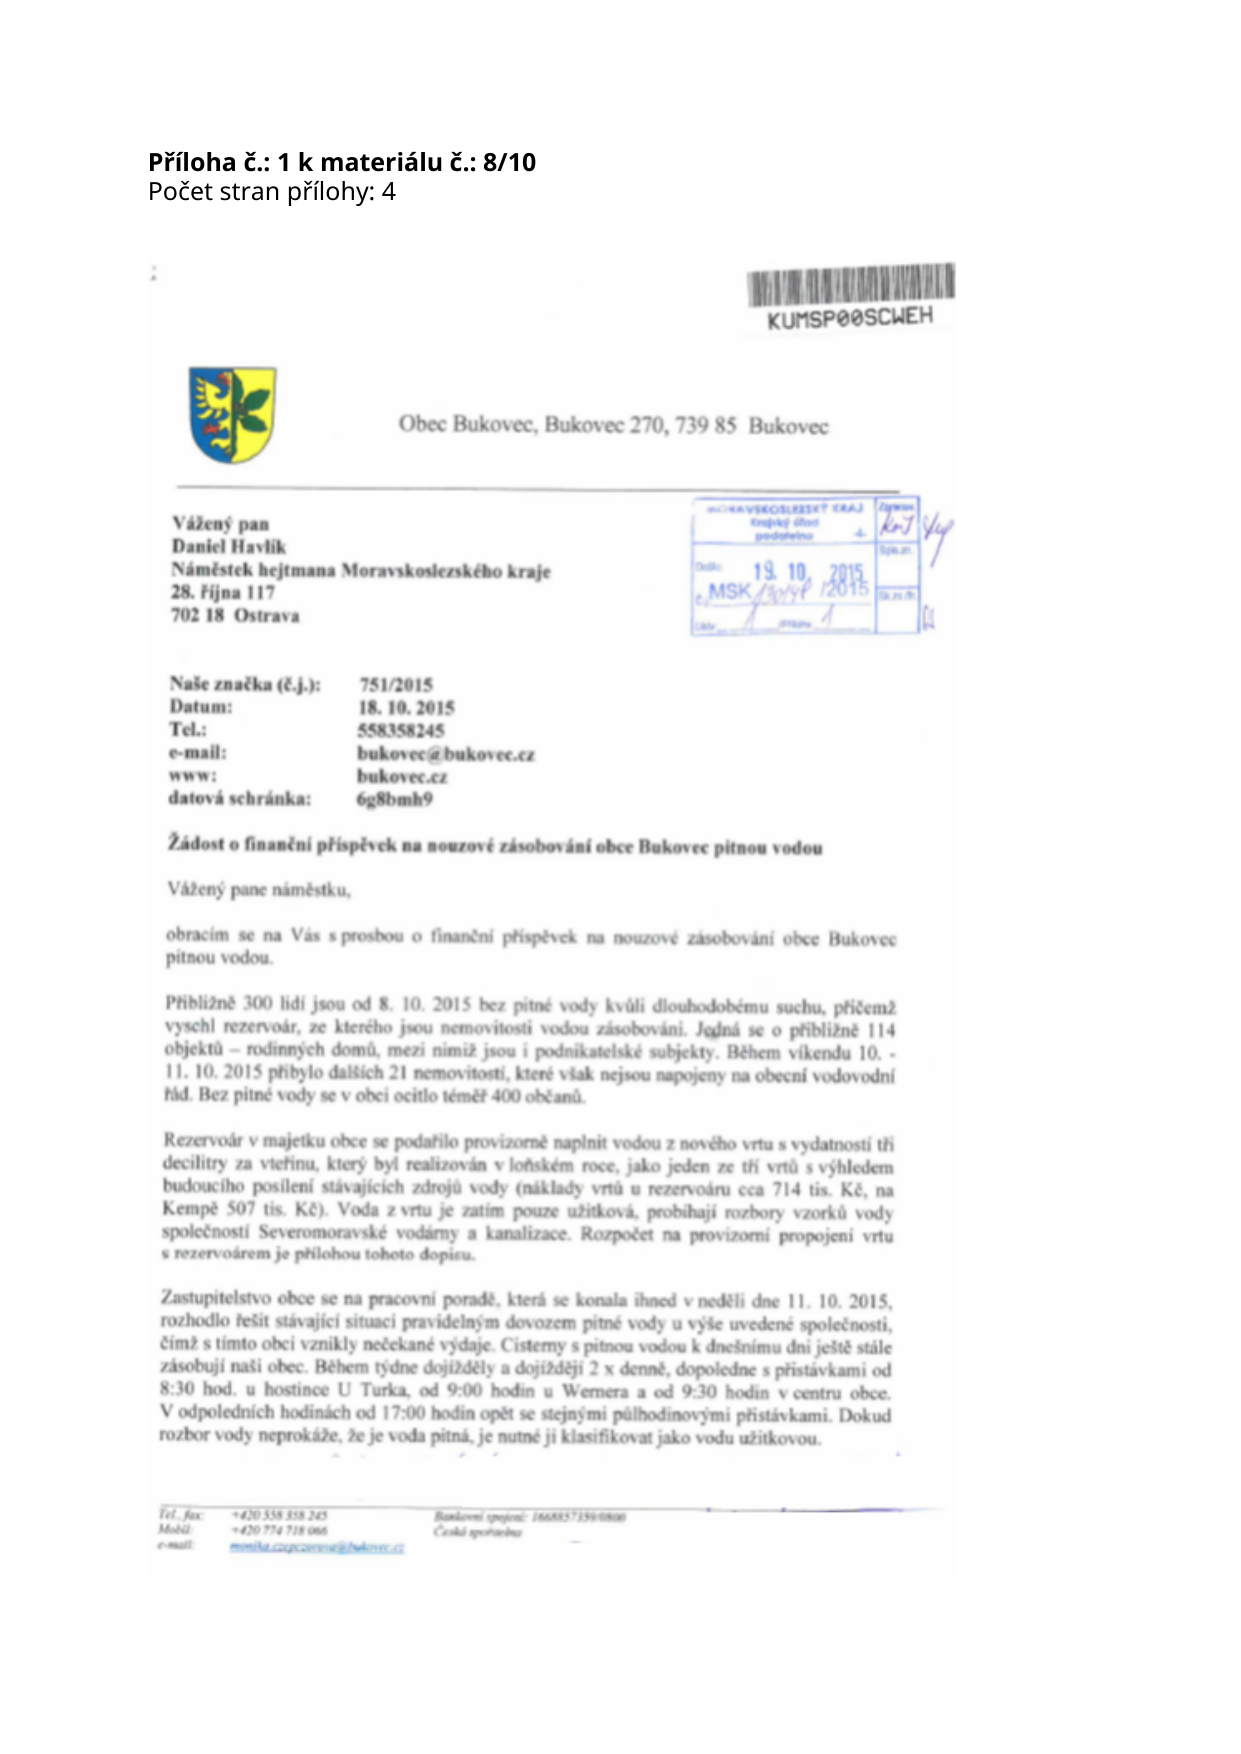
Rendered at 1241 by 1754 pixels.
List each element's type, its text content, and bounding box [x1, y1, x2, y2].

text Příloha č.: 1 k materiálu č.: 8/10 [148, 148, 1093, 177]
text Počet stran přílohy: 4 [148, 177, 1093, 206]
picture [147, 258, 956, 1579]
